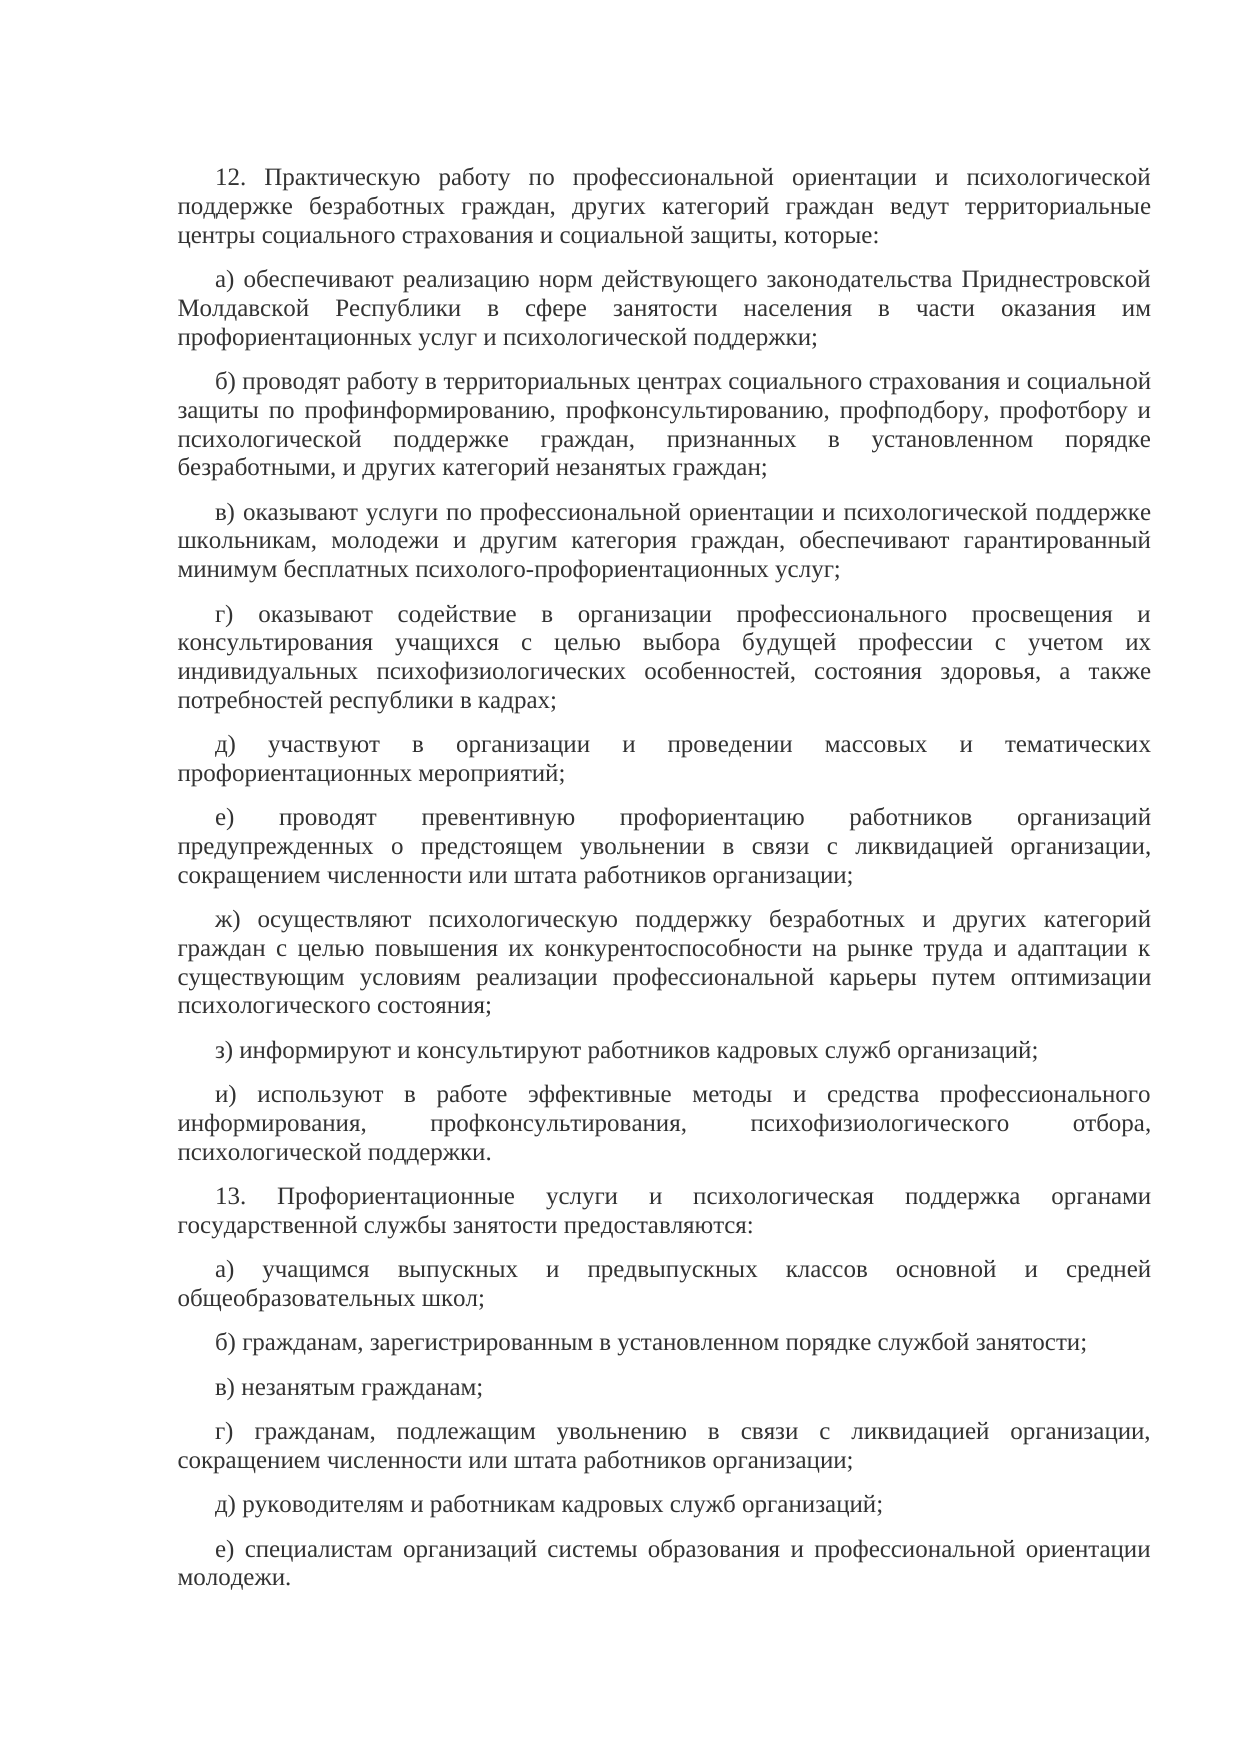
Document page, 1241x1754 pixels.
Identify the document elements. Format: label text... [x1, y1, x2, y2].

text г) оказывают содействие в организации профессионального просвещения и консультирования учащихся с целью выбора будущей профессии с учетом их индивидуальных психофизиологических особенностей, состояния здоровья, а также потребностей республики в кадрах; [177, 599, 1152, 714]
text з) информируют и консультируют работников кадровых служб организаций; [177, 1035, 1152, 1064]
text е) проводят превентивную профориентацию работников организаций предупрежденных о предстоящем увольнении в связи с ликвидацией организации, сокращением численности или штата работников организации; [177, 802, 1152, 889]
text д) руководителям и работникам кадровых служб организаций; [177, 1489, 1152, 1518]
text а) обеспечивают реализацию норм действующего законодательства Приднестровской Молдавской Республики в сфере занятости населения в части оказания им профориентационных услуг и психологической поддержки; [177, 264, 1152, 351]
text и) используют в работе эффективные методы и средства профессионального информирования, профконсультирования, психофизиологического отбора, психологической поддержки. [177, 1079, 1152, 1166]
text е) специалистам организаций системы образования и профессиональной ориентации молодежи. [177, 1534, 1152, 1591]
text г) гражданам, подлежащим увольнению в связи с ликвидацией организации, сокращением численности или штата работников организации; [177, 1416, 1152, 1474]
text б) гражданам, зарегистрированным в установленном порядке службой занятости; [177, 1327, 1152, 1356]
text в) оказывают услуги по профессиональной ориентации и психологической поддержке школьникам, молодежи и другим категория граждан, обеспечивают гарантированный минимум бесплатных психолого-профориентационных услуг; [177, 497, 1152, 583]
text ж) осуществляют психологическую поддержку безработных и других категорий граждан с целью повышения их конкурентоспособности на рынке труда и адаптации к существующим условиям реализации профессиональной карьеры путем оптимизации психологического состояния; [177, 904, 1152, 1019]
text 13. Профориентационные услуги и психологическая поддержка органами государственной службы занятости предоставляются: [177, 1181, 1152, 1239]
text в) незанятым гражданам; [177, 1372, 1152, 1401]
text 12. Практическую работу по профессиональной ориентации и психологической поддержке безработных граждан, других категорий граждан ведут территориальные центры социального страхования и социальной защиты, которые: [177, 162, 1152, 249]
text б) проводят работу в территориальных центрах социального страхования и социальной защиты по профинформированию, профконсультированию, профподбору, профотбору и психологической поддержке граждан, признанных в установленном порядке безработными, и других категорий незанятых граждан; [177, 366, 1152, 481]
text а) учащимся выпускных и предвыпускных классов основной и средней общеобразовательных школ; [177, 1254, 1152, 1312]
text д) участвуют в организации и проведении массовых и тематических профориентационных мероприятий; [177, 729, 1152, 787]
